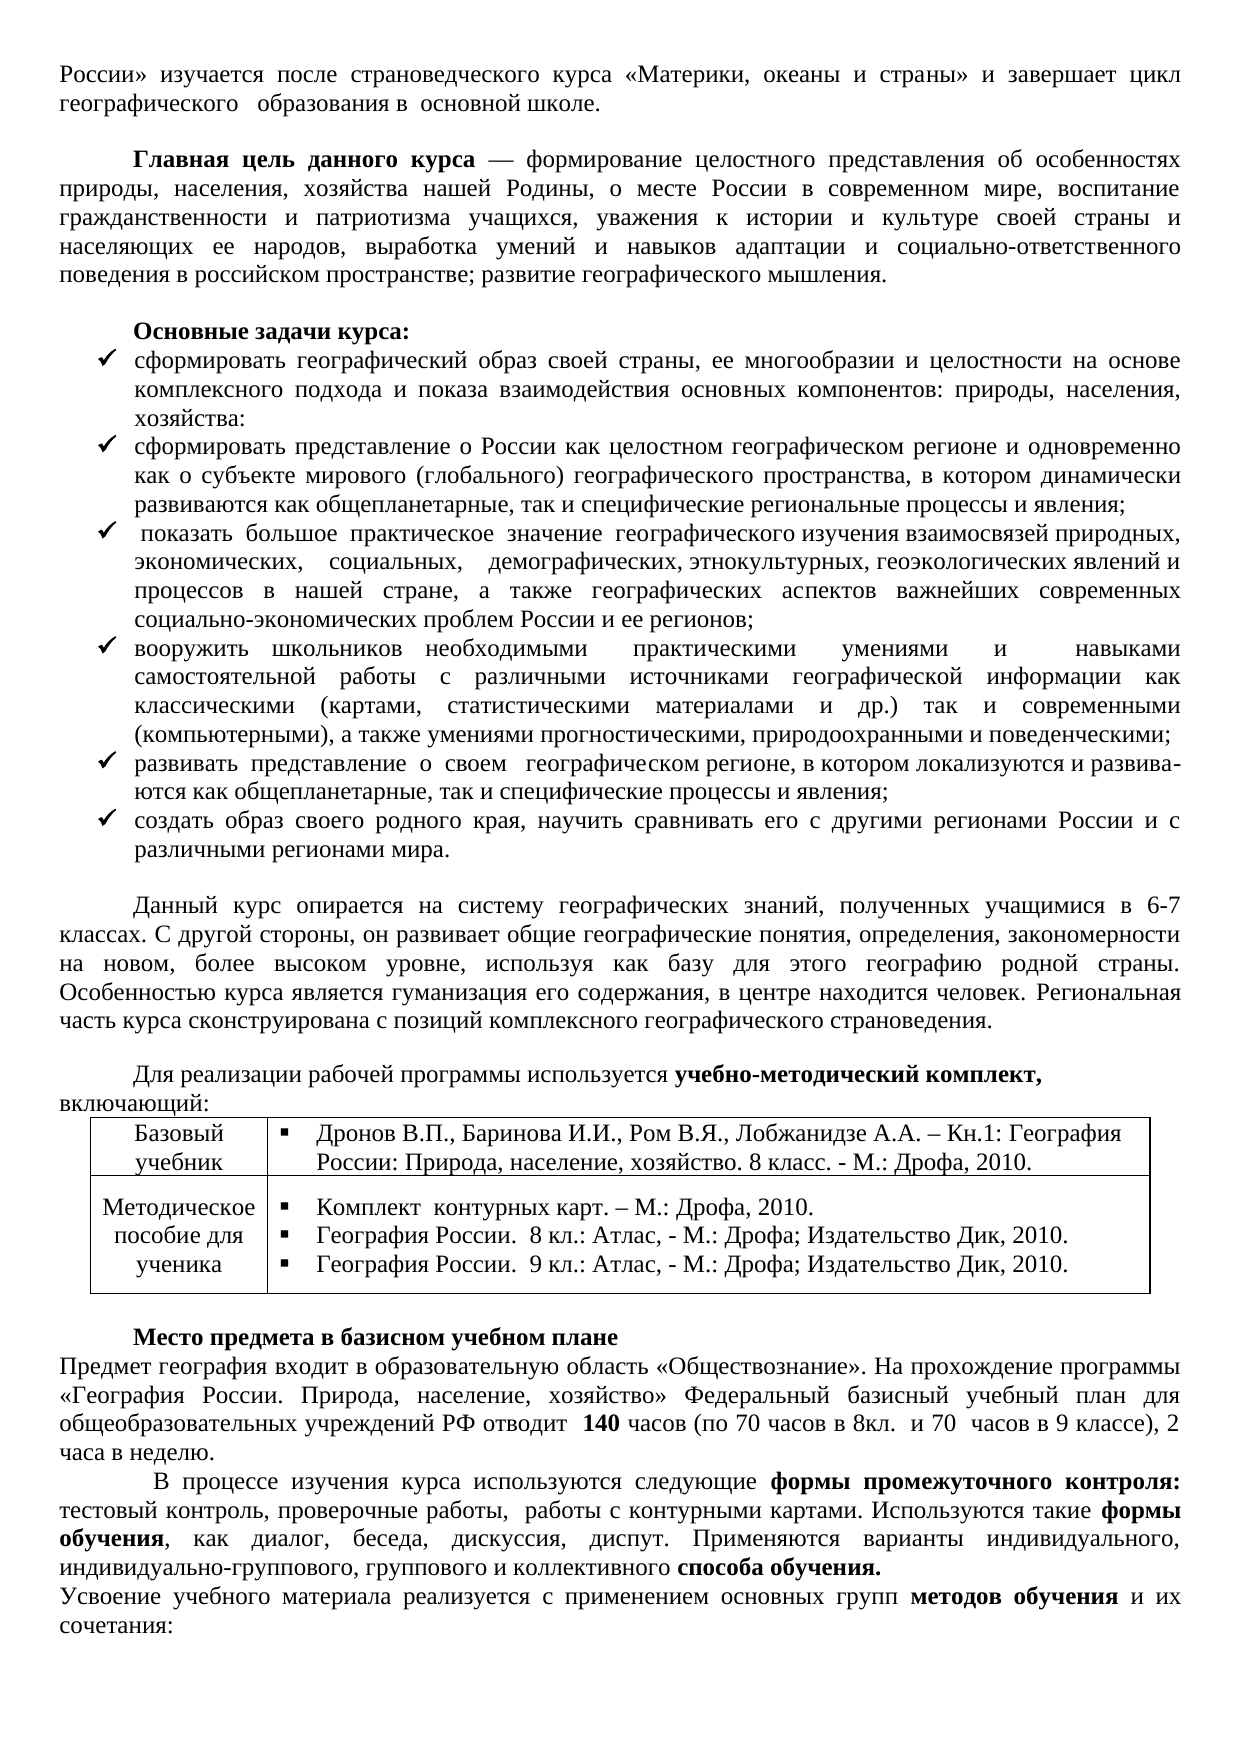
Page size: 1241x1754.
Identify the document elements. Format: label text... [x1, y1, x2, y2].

text Данный курс опирается на систему географических знаний, полученных учащимися в 6-7 классах. С другой стороны, он развивает общие географические понятия, определения, закономерности на новом, более высоком уровне, используя как базу для этого географию родной страны. Особенностью курса является гуманизация его содержания, в центре находится человек. Региональная часть курса сконструирована с позиций комплексного географического страноведения. [59, 891, 1181, 1034]
list сформировать географический образ своей страны, ее многообразии и целостности на основе комплексного подхода и показа взаимодействия основных компонентов: природы, населения, хозяйства: [97, 345, 1181, 431]
table_header Дронов В.П., Баринова И.И., Ром В.Я., Лобжанидзе А.А. – Кн.1: География России: Природа, население, хозяйство. 8 класс. - М.: Дрофа, 2010. [268, 1118, 1149, 1175]
text Усвоение учебного материала реализуется с применением основных групп методов обучения и их сочетания: [59, 1581, 1181, 1638]
list показать большое практическое значение географического изучения взаимосвязей природных, экономических, социальных, демографических, этнокультурных, геоэкологических явлений и процессов в нашей стране, а также географических аспектов важнейших современных социально-экономических проблем России и ее регионов; [97, 518, 1181, 633]
text В процессе изучения курса используются следующие формы промежуточного контроля: тестовый контроль, проверочные работы, работы с контурными картами. Используются такие формы обучения, как диалог, беседа, дискуссия, диспут. Применяются варианты индивидуального, индивидуально-группового, группового и коллективного способа обучения. [59, 1466, 1181, 1581]
list сформировать представление о России как целостном географическом регионе и одновременно как о субъекте мирового (глобального) географического пространства, в котором динамически развиваются как общепланетарные, так и специфические региональные процессы и явления; [97, 431, 1181, 518]
list создать образ своего родного края, научить сравнивать его с другими регионами России и с различными регионами мира. [97, 805, 1181, 863]
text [59, 59, 1181, 117]
text Место предмета в базисном учебном плане [59, 1322, 1181, 1351]
table_header Базовый учебник [91, 1118, 267, 1175]
text Главная цель данного курса — формирование целостного представления об особенностях природы, населения, хозяйства нашей Родины, о месте России в современном мире, воспитание гражданственности и патриотизма учащихся, уважения к истории и культуре своей страны и населяющих ее народов, выработка умений и навыков адаптации и социально-ответственного поведения в российском пространстве; развитие географического мышления. [59, 144, 1181, 288]
text включающий: [59, 1088, 1181, 1117]
table_cell Методическое пособие для ученика [91, 1176, 267, 1293]
text Основные задачи курса: [59, 316, 1181, 345]
list вооружить школьников необходимыми практическими умениями и навыками самостоятельной работы с различными источниками географической информации как классическими (картами, статистическими материалами и др.) так и современными (компьютерными), а также умениями прогностическими, природоохранными и поведенческими; [97, 633, 1181, 748]
text Для реализации рабочей программы используется учебно-методический комплект, [59, 1059, 1181, 1088]
text Предмет география входит в образовательную область «Обществознание». На прохождение программы «География России. Природа, население, хозяйство» Федеральный базисный учебный план для общеобразовательных учреждений РФ отводит 140 часов (по 70 часов в 8кл. и 70 часов в 9 классе), 2 часа в неделю. [59, 1351, 1181, 1466]
table_cell Комплект контурных карт. – М.: Дрофа, 2010. География России. 8 кл.: Атлас, - М.: Дрофа; Издательство Дик, 2010. География России. 9 кл.: Атлас, - М.: Дрофа; Издательство Дик, 2010. [268, 1176, 1149, 1293]
list развивать представление о своем географическом регионе, в котором локализуются и развиваются как общепланетарные, так и специфические процессы и явления; [97, 748, 1181, 805]
